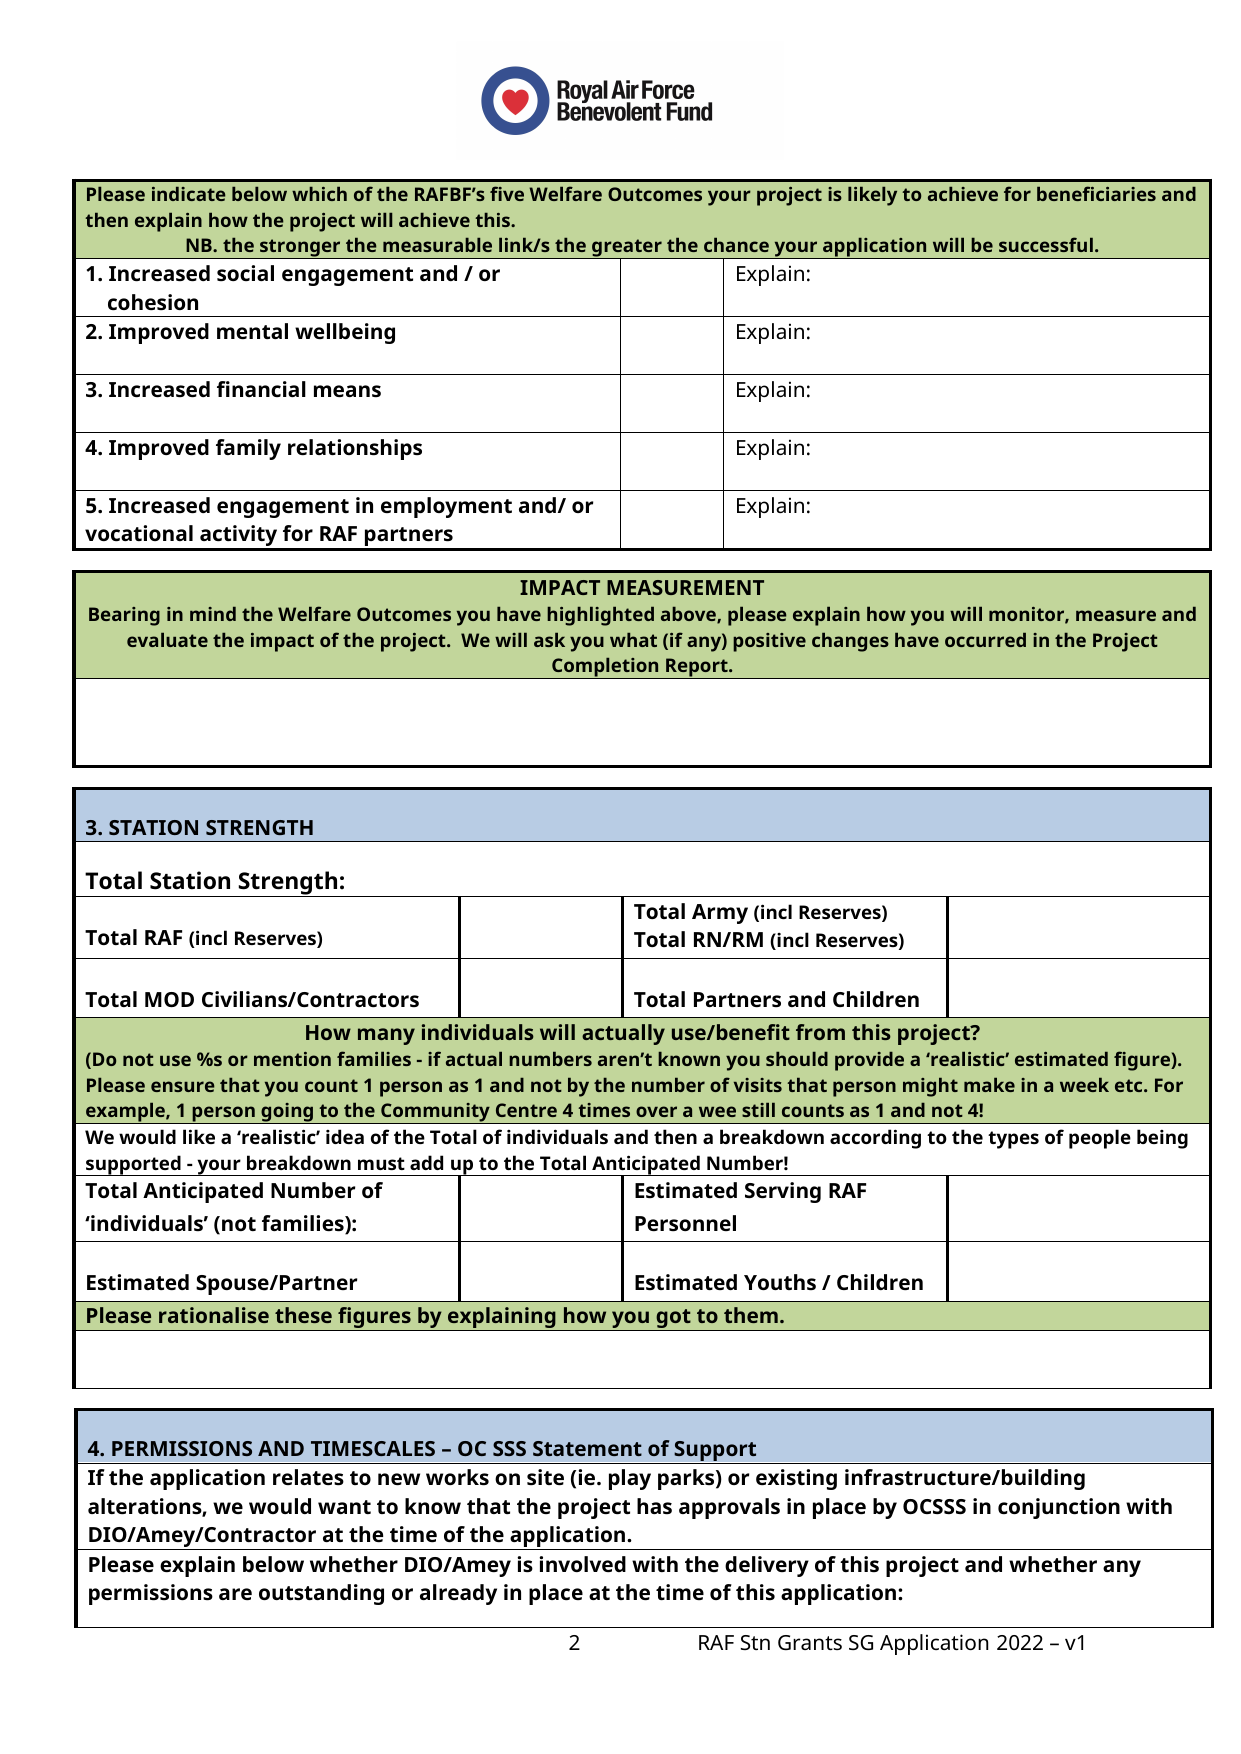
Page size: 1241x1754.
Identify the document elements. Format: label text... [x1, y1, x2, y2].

table_cell [621, 491, 723, 548]
table_cell [621, 375, 723, 432]
table_cell Estimated Serving RAF Personnel [624, 1176, 946, 1241]
table_cell Explain: [724, 259, 1209, 316]
table_cell How many individuals will actually use/benefit from this project? (Do not use %s or mention families - if actual numbers aren’t known you should provide a ‘realistic’ estimated figure). Please ensure that you count 1 person as 1 and not by the number of visits that person might make in a week etc. For example, 1 person going to the Community Centre 4 times over a wee still counts as 1 and not 4! [76, 1018, 1209, 1123]
table_cell [76, 1331, 85, 1388]
table_cell We would like a ‘realistic’ idea of the Total of individuals and then a breakdown according to the types of people being supported - your breakdown must add up to the Total Anticipated Number! [76, 1124, 1209, 1175]
table_cell 4. Improved family relationships [76, 433, 620, 490]
table_cell [76, 679, 1209, 764]
table_header IMPACT MEASUREMENT Bearing in mind the Welfare Outcomes you have highlighted above, please explain how you will monitor, measure and evaluate the impact of the project. We will ask you what (if any) positive changes have occurred in the Project Completion Report. [76, 573, 1209, 678]
table_cell Total RAF (incl Reserves) [76, 897, 458, 958]
table_cell [621, 317, 723, 374]
table_cell [949, 959, 1209, 1017]
table_cell Total Army (incl Reserves) Total RN/RM (incl Reserves) [624, 897, 946, 958]
table_cell [949, 1242, 1209, 1301]
table_cell [621, 433, 723, 490]
table_cell Explain: [724, 375, 1209, 432]
table_header 3. STATION STRENGTH [76, 790, 1209, 841]
table_cell If the application relates to new works on site (ie. play parks) or existing infrastructure/building alterations, we would want to know that the project has approvals in place by OCSSS in conjunction with DIO/Amey/Contractor at the time of the application. [78, 1464, 1211, 1549]
table_header 4. PERMISSIONS AND TIMESCALES – OC SSS Statement of Support [78, 1411, 1211, 1462]
table_cell [621, 259, 723, 316]
table_cell Total Partners and Children [624, 959, 946, 1017]
table_cell [949, 897, 1209, 958]
table_cell Estimated Spouse/Partner [76, 1242, 458, 1301]
table_cell Explain: [724, 491, 1209, 548]
table_cell 2. Improved mental wellbeing [76, 317, 620, 374]
table_cell [949, 1176, 1209, 1241]
table_cell [461, 959, 621, 1017]
picture [456, 41, 785, 160]
table_cell 3. Increased financial means [76, 375, 620, 432]
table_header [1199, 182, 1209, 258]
table_cell Explain: [724, 433, 1209, 490]
table_cell Total Anticipated Number of ‘individuals’ (not families): [76, 1176, 458, 1241]
table_cell 5. Increased engagement in employment and/ or vocational activity for RAF partners [76, 491, 620, 548]
table_cell 1. Increased social engagement and / or cohesion [76, 259, 620, 316]
table_cell Total Station Strength: [76, 842, 1209, 896]
table_cell Estimated Youths / Children [624, 1242, 946, 1301]
table_cell [461, 1242, 621, 1301]
table_cell [461, 1176, 621, 1241]
table_cell Please rationalise these figures by explaining how you got to them. [76, 1302, 1209, 1330]
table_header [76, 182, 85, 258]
table_cell Explain: [724, 317, 1209, 374]
table_cell [1199, 1331, 1209, 1388]
table_cell Total MOD Civilians/Contractors [76, 959, 458, 1017]
table_cell [461, 897, 621, 958]
